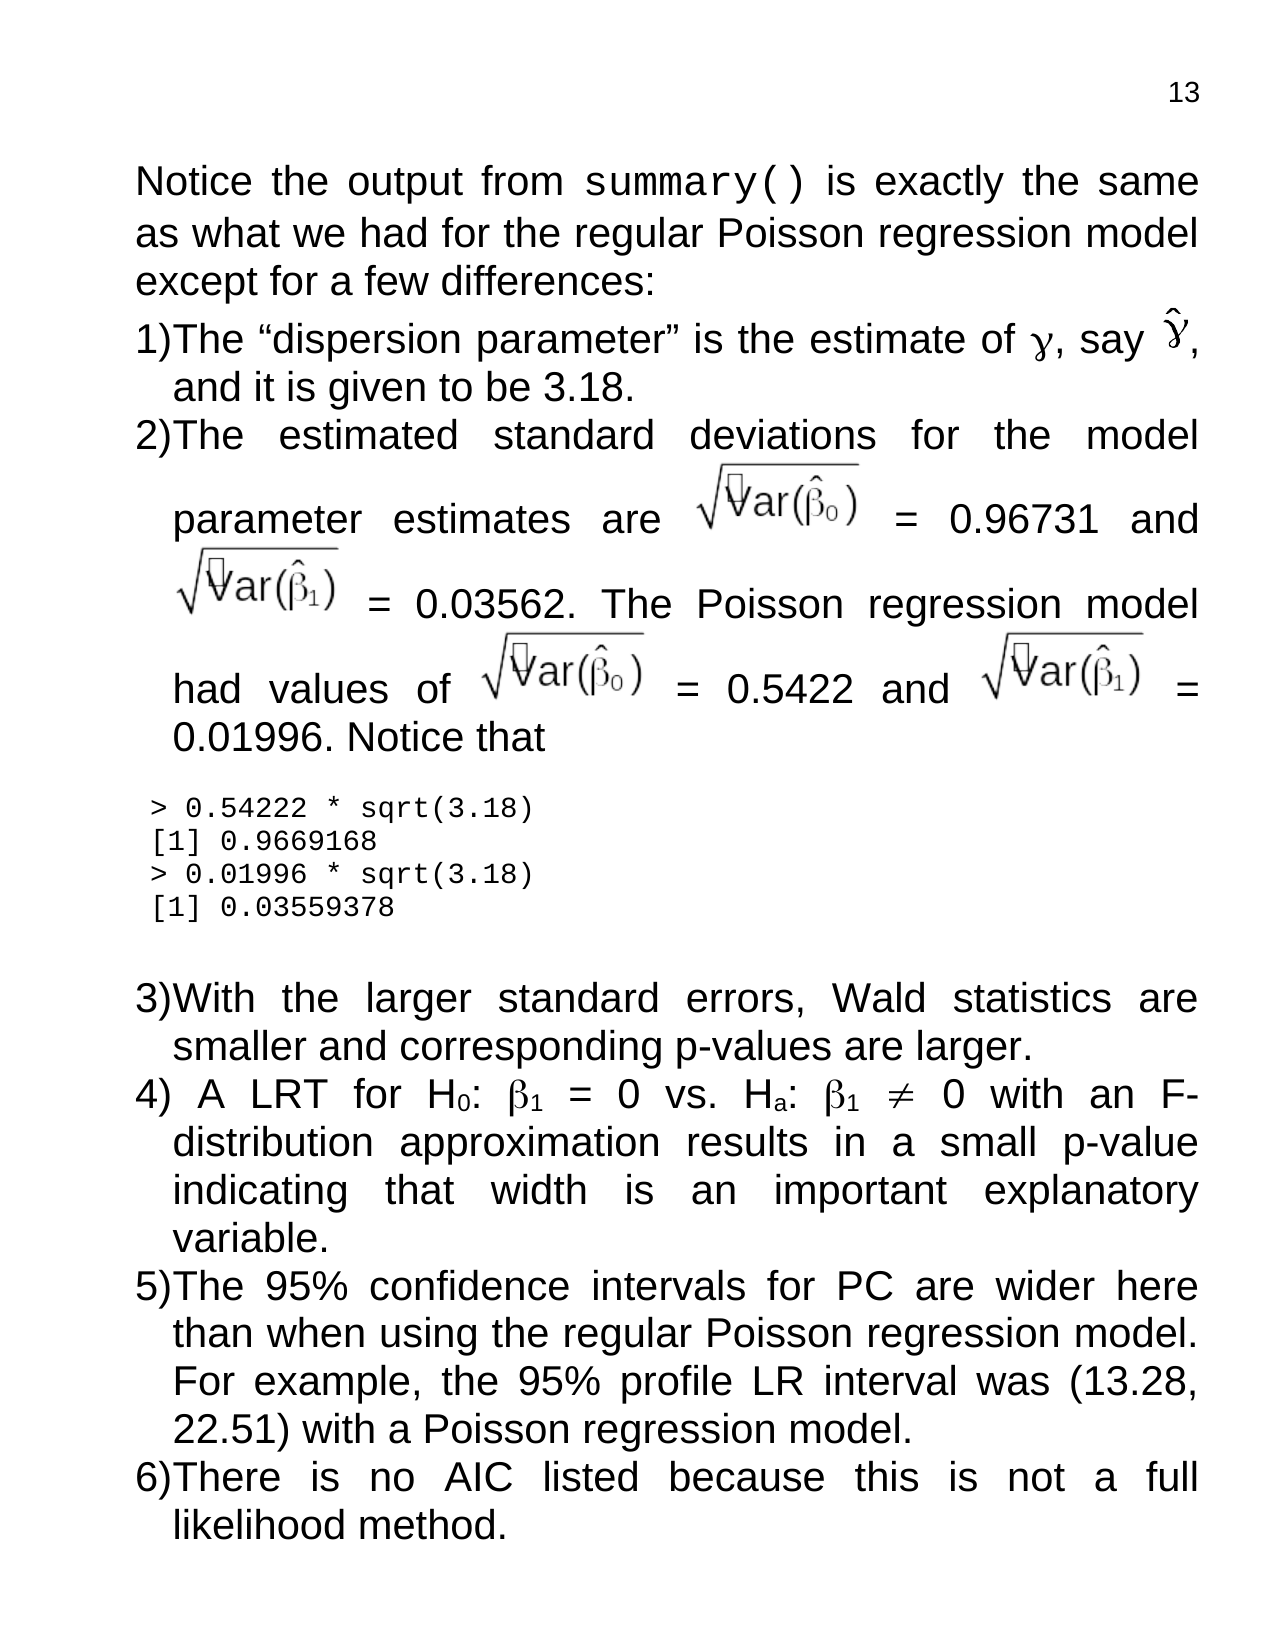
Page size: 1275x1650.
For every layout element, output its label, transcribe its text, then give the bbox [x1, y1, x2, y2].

list The “dispersion parameter” is the estimate of , say , and it is given to be 3.18. [135, 304, 1200, 410]
list The estimated standard deviations for the model parameter estimates are = 0.96731 and = 0.03562. The Poisson regression model had values of = 0.5422 and = 0.01996. Notice that [135, 410, 1200, 760]
text Notice the output from summary() is exactly the same as what we had for the regular Poisson regression model except for a few differences: [135, 156, 1200, 304]
text [1] 0.03559378 [150, 892, 1200, 925]
list The 95% confidence intervals for PC are wider here than when using the regular Poisson regression model. For example, the 95% profile LR interval was (13.28, 22.51) with a Poisson regression model. [135, 1261, 1200, 1452]
list There is no AIC listed because this is not a full likelihood method. [135, 1452, 1200, 1548]
text > 0.54222 * sqrt(3.18) [150, 793, 1200, 826]
text > 0.01996 * sqrt(3.18) [150, 859, 1200, 892]
text [1] 0.9669168 [150, 826, 1200, 859]
list A LRT for H0: 1 = 0 vs. Ha: 1 0 with an F-distribution approximation results in a small p-value indicating that width is an important explanatory variable. [135, 1069, 1200, 1261]
list With the larger standard errors, Wald statistics are smaller and corresponding p-values are larger. [135, 973, 1200, 1069]
